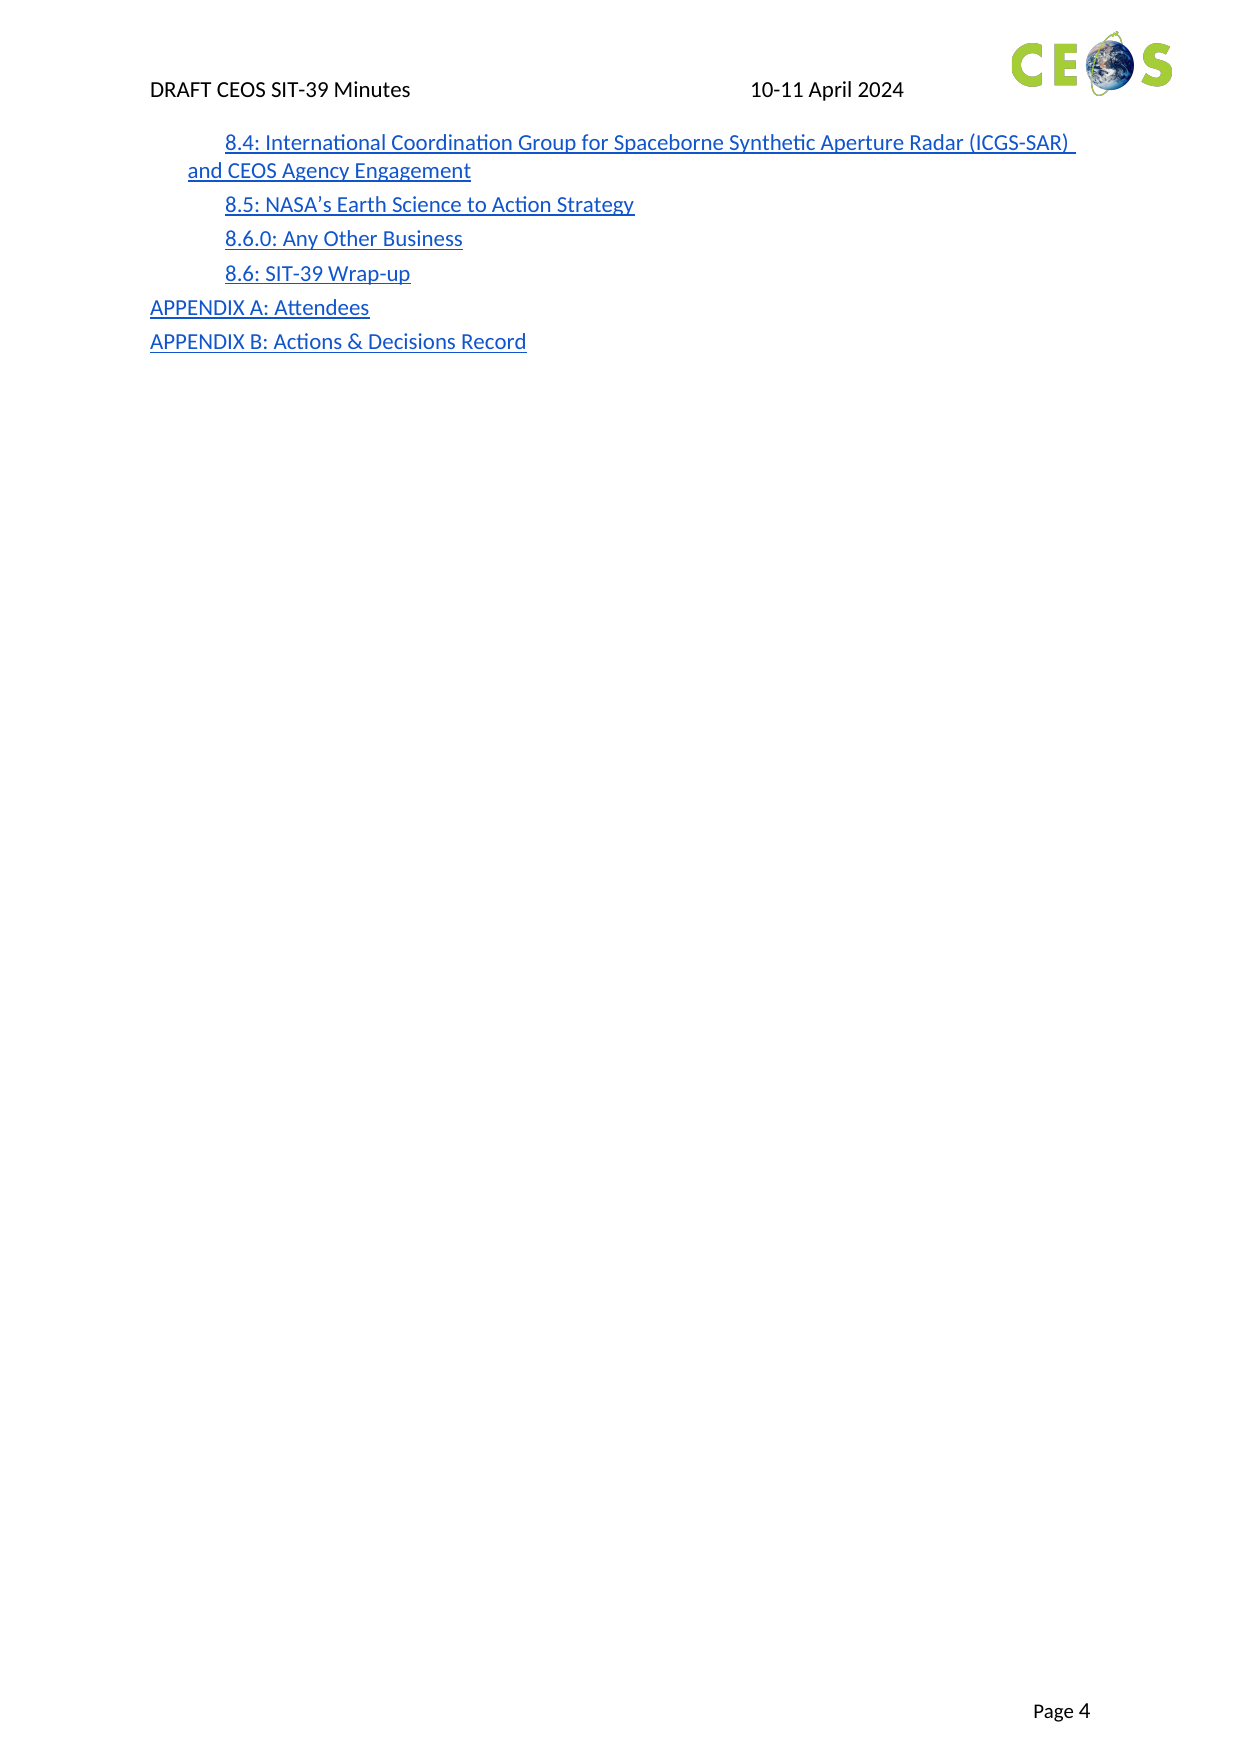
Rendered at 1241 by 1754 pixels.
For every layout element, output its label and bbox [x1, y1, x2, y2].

picture [1011, 31, 1172, 96]
